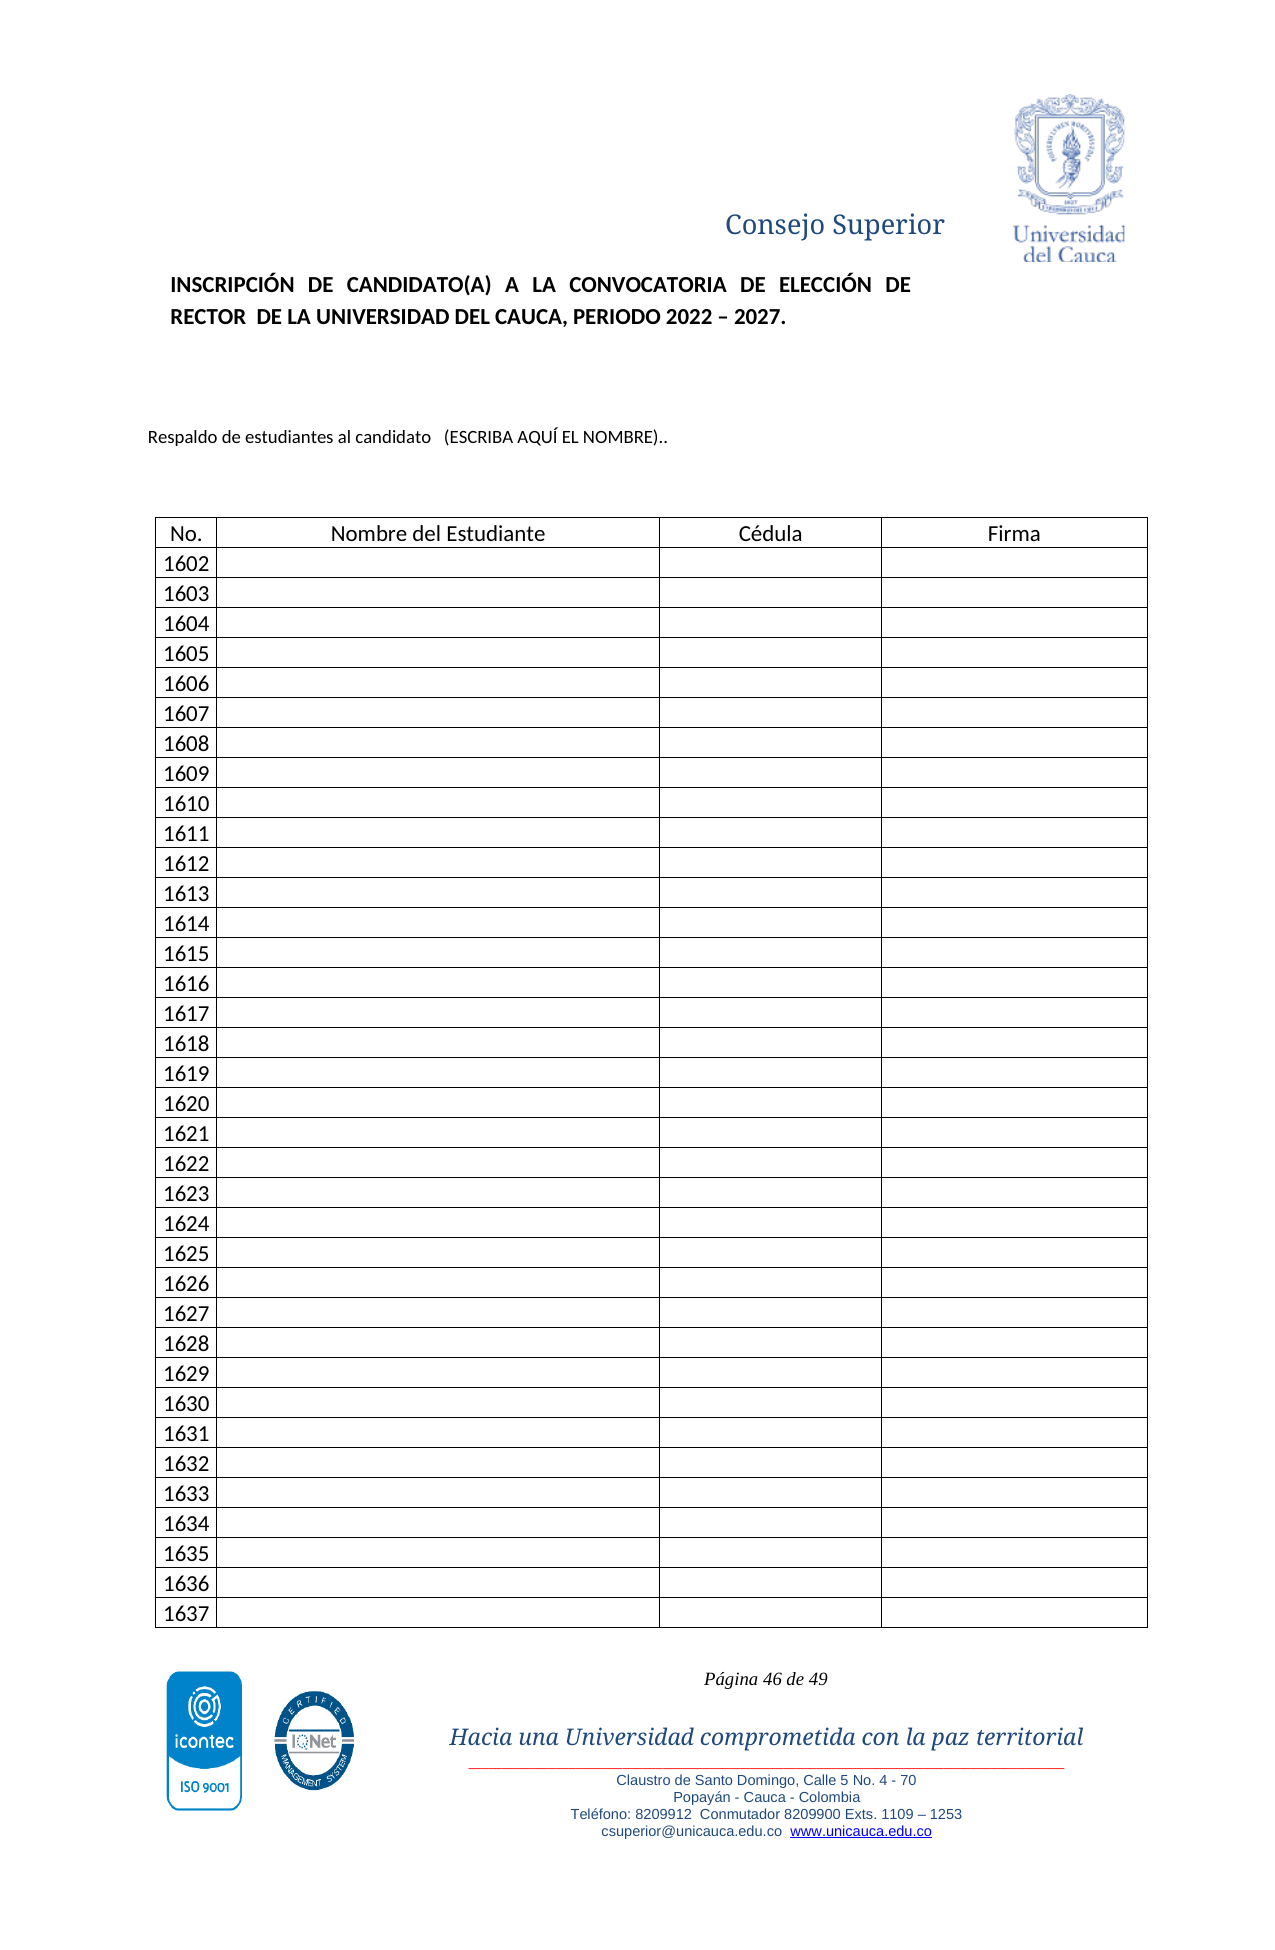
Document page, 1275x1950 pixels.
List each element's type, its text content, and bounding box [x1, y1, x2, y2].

table_header No. [156, 518, 216, 547]
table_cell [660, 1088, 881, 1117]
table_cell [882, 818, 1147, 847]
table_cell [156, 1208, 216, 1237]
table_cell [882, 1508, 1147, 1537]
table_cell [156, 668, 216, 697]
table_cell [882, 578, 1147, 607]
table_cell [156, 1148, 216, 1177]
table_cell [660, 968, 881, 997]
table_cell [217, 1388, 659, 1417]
picture [158, 1668, 359, 1817]
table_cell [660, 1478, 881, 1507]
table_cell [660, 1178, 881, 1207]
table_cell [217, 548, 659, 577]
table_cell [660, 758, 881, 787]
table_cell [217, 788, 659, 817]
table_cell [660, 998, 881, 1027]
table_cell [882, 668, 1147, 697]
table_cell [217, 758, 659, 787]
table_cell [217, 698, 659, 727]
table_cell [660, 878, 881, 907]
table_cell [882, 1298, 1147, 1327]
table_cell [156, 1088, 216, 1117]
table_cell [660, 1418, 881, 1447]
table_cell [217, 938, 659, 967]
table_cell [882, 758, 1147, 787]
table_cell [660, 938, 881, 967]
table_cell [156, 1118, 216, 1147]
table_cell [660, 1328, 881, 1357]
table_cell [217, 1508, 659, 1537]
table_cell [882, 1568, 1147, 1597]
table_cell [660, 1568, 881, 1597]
table_header Cédula [660, 518, 881, 547]
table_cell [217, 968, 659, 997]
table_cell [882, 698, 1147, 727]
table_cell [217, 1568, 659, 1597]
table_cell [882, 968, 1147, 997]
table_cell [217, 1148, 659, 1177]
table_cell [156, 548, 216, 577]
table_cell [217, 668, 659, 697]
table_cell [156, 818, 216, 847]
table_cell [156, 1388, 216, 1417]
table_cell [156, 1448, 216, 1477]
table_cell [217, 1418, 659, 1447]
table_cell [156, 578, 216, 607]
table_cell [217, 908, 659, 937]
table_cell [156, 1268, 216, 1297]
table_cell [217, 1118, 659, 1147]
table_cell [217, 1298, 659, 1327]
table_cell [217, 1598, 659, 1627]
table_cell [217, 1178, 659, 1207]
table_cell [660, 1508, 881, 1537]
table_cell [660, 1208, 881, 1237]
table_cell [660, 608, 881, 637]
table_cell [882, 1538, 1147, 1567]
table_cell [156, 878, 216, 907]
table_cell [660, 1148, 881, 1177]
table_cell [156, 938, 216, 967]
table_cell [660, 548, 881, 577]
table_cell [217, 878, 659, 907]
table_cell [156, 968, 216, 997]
table_header Firma [882, 518, 1147, 547]
table_header Nombre del Estudiante [217, 518, 659, 547]
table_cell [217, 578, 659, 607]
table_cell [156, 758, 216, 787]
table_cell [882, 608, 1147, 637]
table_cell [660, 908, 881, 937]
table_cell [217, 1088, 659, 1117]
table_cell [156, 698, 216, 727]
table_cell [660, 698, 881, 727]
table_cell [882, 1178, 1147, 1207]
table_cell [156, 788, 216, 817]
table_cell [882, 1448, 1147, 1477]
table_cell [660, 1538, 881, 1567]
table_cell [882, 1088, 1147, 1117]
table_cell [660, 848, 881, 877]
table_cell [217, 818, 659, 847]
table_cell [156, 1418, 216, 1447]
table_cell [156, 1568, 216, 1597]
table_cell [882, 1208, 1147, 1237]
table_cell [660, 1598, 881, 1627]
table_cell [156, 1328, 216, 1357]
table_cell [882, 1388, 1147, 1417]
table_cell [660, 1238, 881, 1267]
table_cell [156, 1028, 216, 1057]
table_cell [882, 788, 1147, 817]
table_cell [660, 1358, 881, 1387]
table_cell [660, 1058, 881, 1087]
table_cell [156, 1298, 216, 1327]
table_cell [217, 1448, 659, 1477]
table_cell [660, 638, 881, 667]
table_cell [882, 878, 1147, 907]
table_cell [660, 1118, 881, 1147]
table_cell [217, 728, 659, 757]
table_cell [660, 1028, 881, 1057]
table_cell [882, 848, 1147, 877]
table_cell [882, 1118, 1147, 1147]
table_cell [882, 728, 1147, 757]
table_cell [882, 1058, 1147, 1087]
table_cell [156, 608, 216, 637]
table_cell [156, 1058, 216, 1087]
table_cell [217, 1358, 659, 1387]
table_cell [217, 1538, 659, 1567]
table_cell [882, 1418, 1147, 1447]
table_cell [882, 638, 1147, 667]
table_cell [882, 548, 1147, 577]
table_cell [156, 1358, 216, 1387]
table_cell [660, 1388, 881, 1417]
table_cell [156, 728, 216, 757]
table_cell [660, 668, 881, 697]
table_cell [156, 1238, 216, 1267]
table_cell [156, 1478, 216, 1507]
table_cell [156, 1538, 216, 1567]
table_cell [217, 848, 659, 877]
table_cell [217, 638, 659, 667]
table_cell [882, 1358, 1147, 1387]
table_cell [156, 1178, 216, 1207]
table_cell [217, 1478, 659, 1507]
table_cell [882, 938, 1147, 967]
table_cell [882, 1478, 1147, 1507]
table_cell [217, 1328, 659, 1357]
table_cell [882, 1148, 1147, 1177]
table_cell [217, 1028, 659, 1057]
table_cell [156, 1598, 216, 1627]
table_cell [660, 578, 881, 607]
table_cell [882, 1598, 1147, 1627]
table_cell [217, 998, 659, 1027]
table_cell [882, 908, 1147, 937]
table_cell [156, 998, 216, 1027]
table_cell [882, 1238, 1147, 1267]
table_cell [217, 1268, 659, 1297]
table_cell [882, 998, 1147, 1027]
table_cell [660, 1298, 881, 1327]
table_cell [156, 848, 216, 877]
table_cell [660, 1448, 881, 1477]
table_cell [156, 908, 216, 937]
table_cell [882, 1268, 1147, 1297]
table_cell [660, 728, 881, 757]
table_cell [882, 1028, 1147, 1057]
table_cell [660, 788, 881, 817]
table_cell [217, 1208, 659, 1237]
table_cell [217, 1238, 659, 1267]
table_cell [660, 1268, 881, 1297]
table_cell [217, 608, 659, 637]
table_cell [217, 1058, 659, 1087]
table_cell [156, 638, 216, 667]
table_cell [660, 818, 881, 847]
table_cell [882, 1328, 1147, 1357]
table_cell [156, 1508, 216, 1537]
